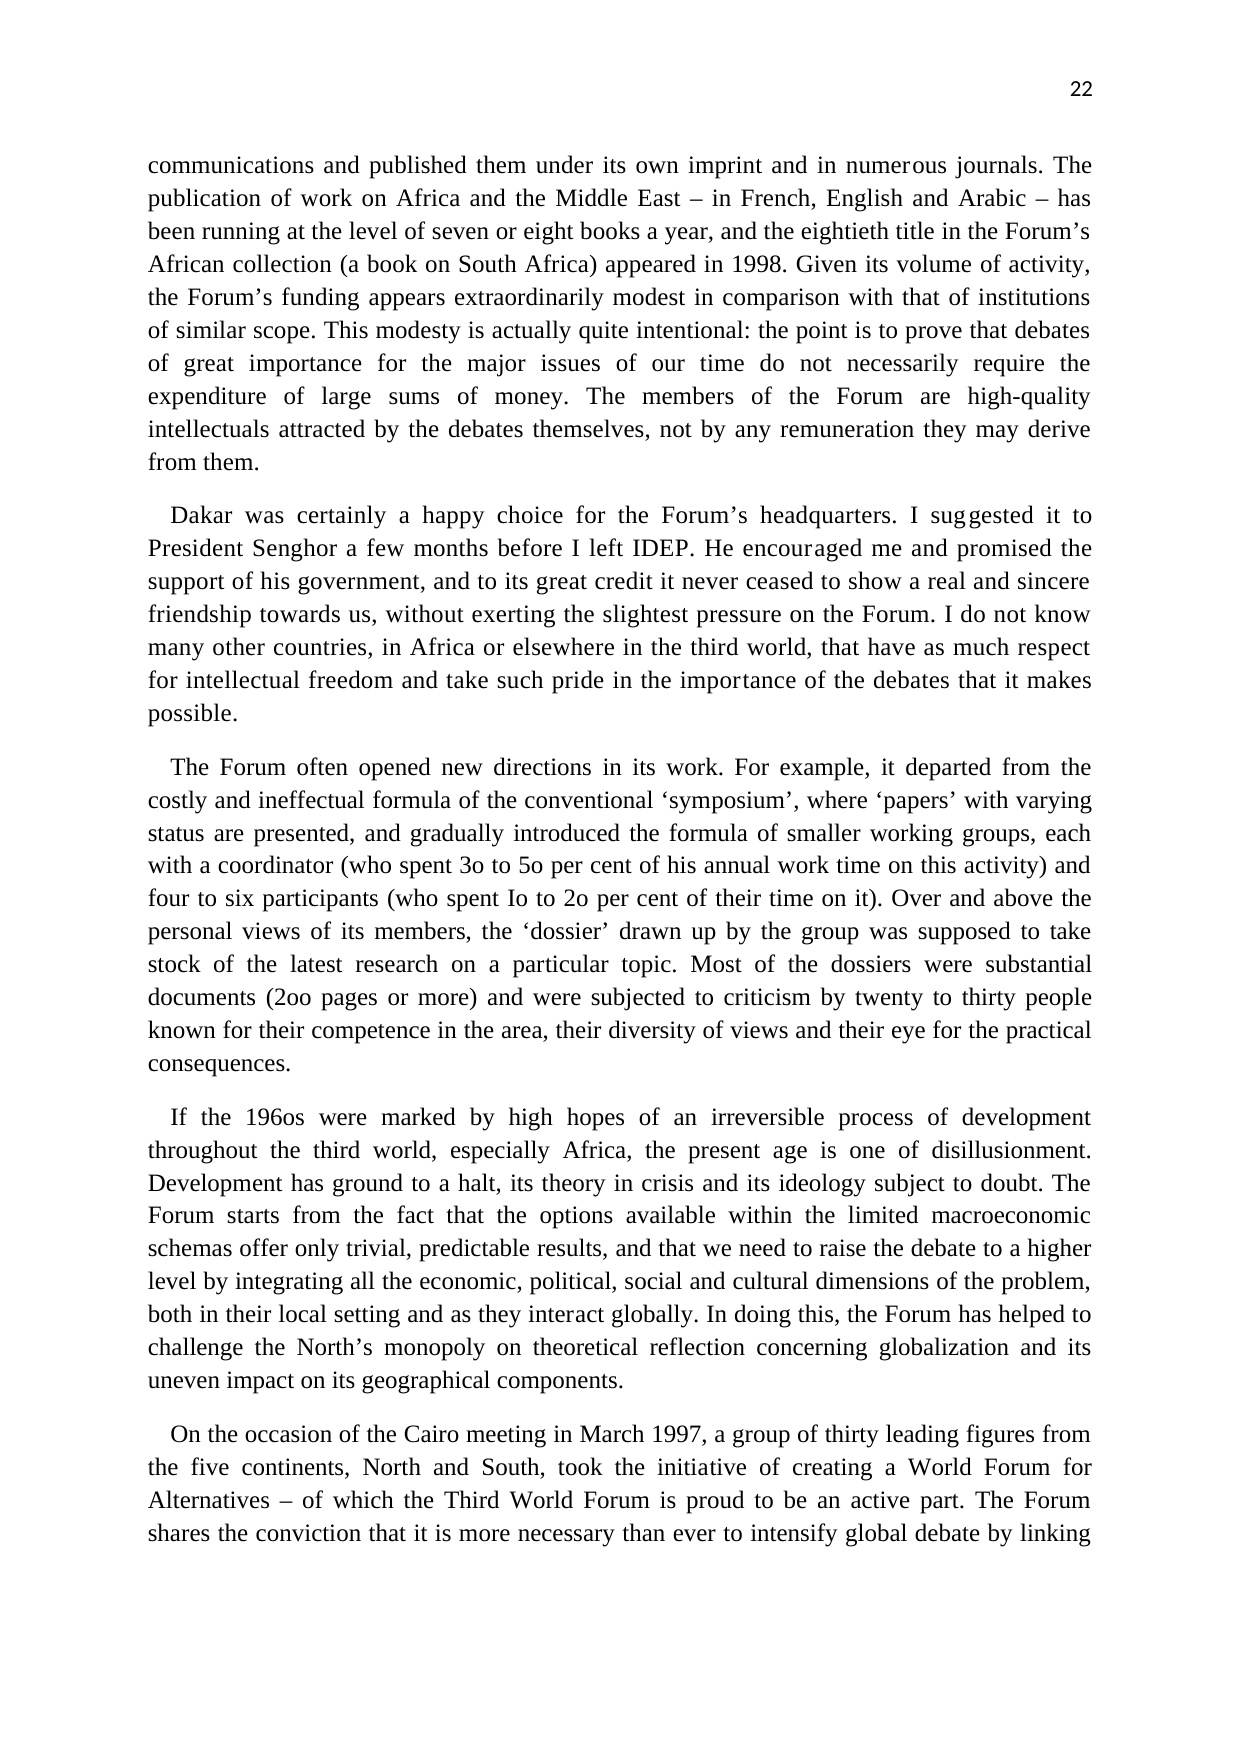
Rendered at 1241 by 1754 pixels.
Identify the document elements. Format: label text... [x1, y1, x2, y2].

text Dakar was certainly a happy choice for the Forum’s headquarters. I suggested it to President Senghor a few months before I left IDEP. He encouraged me and promised the support of his government, and to its great credit it never ceased to show a real and sincere friendship towards us, without exerting the slightest pressure on the Forum. I do not know many other countries, in Africa or elsewhere in the third world, that have as much respect for intellectual freedom and take such pride in the importance of the debates that it makes possible. [148, 498, 1093, 728]
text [148, 1416, 1093, 1548]
text The Forum often opened new directions in its work. For example, it departed from the costly and ineffectual formula of the conventional ‘symposium’, where ‘papers’ with varying status are presented, and gradually introduced the formula of smaller working groups, each with a coordinator (who spent 3o to 5o per cent of his annual work time on this activity) and four to six participants (who spent Io to 2o per cent of their time on it). Over and above the personal views of its members, the ‘dossier’ drawn up by the group was supposed to take stock of the latest research on a particular topic. Most of the dossiers were substantial documents (2oo pages or more) and were subjected to criticism by twenty to thirty people known for their competence in the area, their diversity of views and their eye for the practical consequences. [148, 749, 1093, 1078]
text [148, 148, 1093, 477]
text If the 196os were marked by high hopes of an irreversible process of development throughout the third world, especially Africa, the present age is one of disillusionment. Development has ground to a halt, its theory in crisis and its ideology subject to doubt. The Forum starts from the fact that the options available within the limited macroeconomic schemas offer only trivial, predictable results, and that we need to raise the debate to a higher level by integrating all the economic, political, social and cultural dimensions of the problem, both in their local setting and as they interact globally. In doing this, the Forum has helped to challenge the North’s monopoly on theoretical reflection concerning globalization and its uneven impact on its geographical components. [148, 1099, 1093, 1395]
